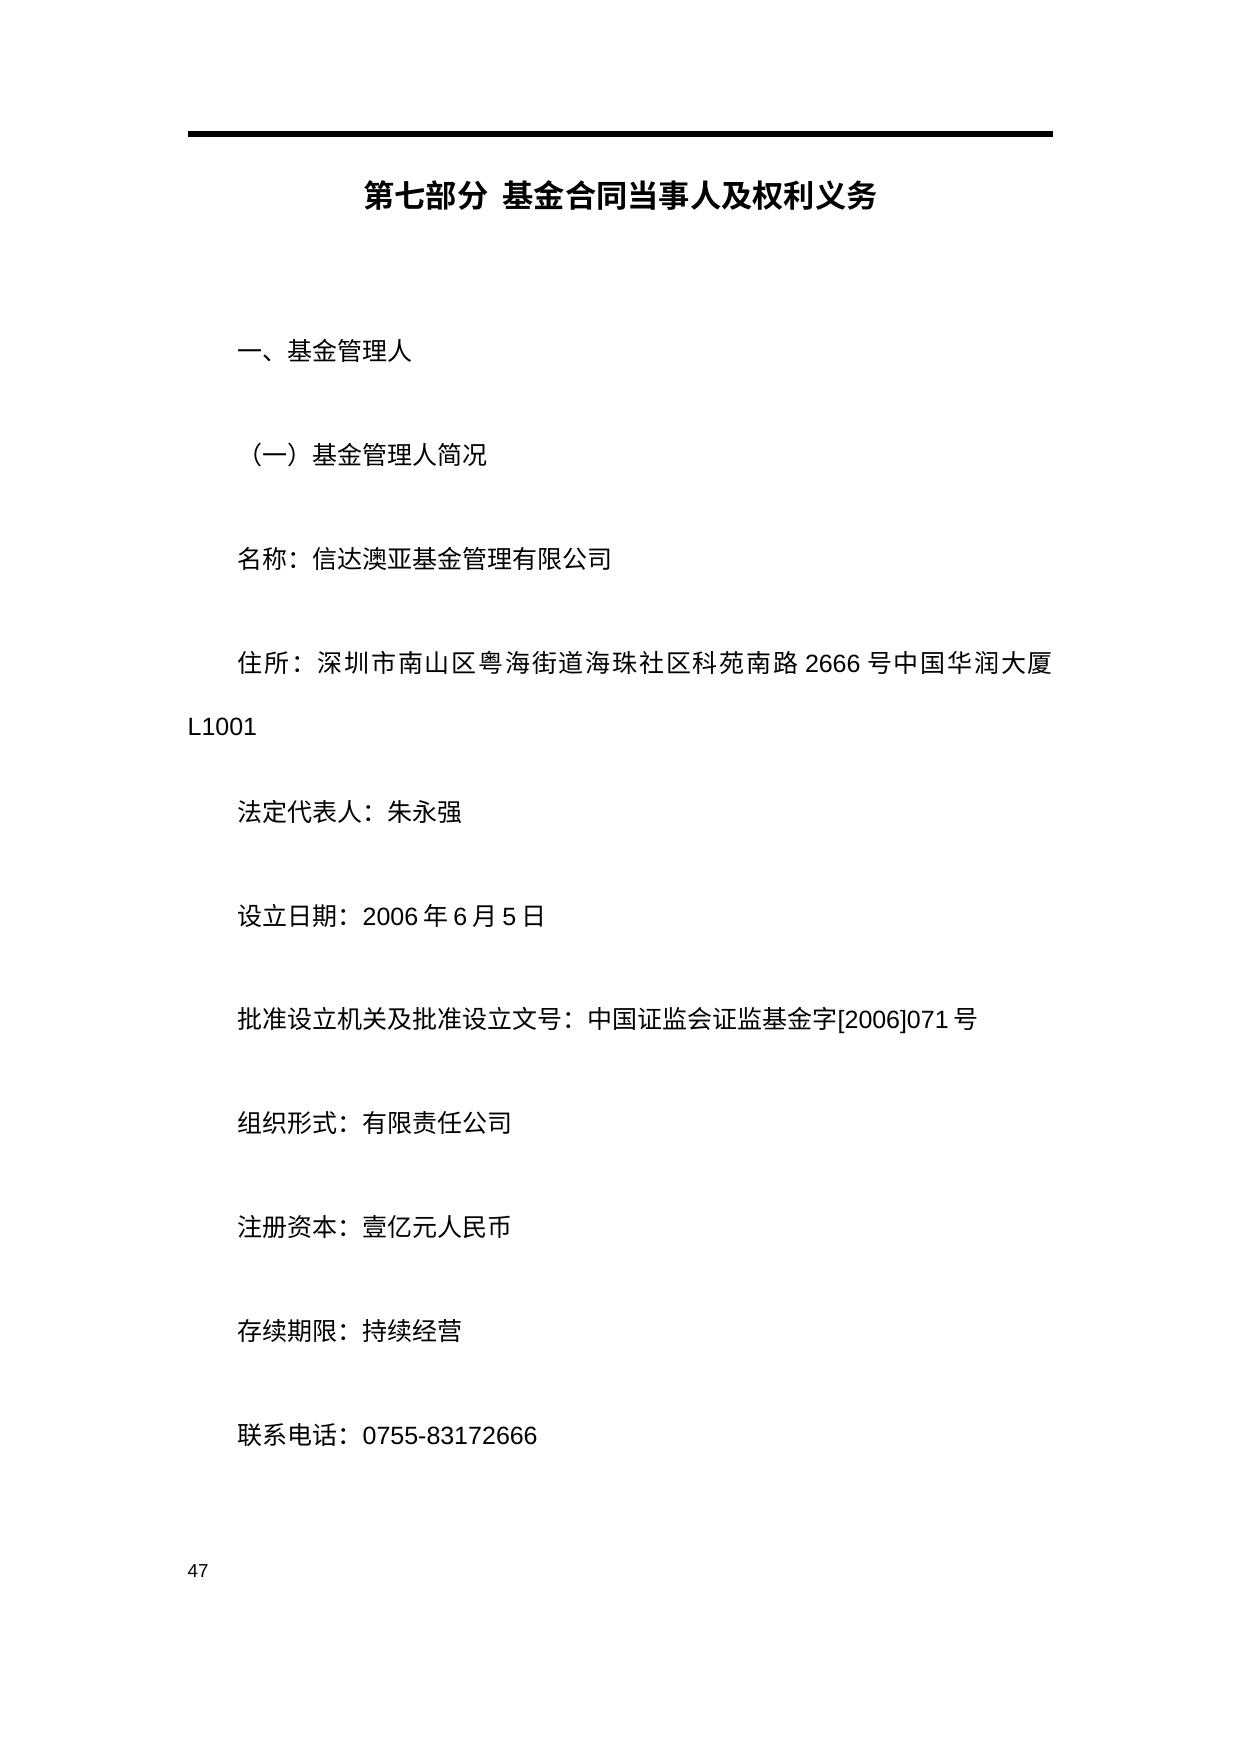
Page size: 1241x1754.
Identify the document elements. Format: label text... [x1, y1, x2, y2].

text 名称：信达澳亚基金管理有限公司 [187, 525, 1053, 590]
text 法定代表人：朱永强 [187, 778, 1053, 843]
text 住所：深圳市南山区粤海街道海珠社区科苑南路2666号中国华润大厦L1001 [187, 629, 1053, 742]
text 设立日期：2006年6月5日 [187, 882, 1053, 947]
text （一）基金管理人简况 [187, 421, 1053, 486]
text 存续期限：持续经营 [187, 1297, 1053, 1362]
text 联系电话：0755-83172666 [187, 1401, 1053, 1466]
text 批准设立机关及批准设立文号：中国证监会证监基金字[2006]071号 [187, 986, 1053, 1051]
text 一、基金管理人 [187, 317, 1053, 382]
text 组织形式：有限责任公司 [187, 1089, 1053, 1154]
text 注册资本：壹亿元人民币 [187, 1193, 1053, 1258]
text 第七部分 基金合同当事人及权利义务 [187, 162, 1053, 227]
